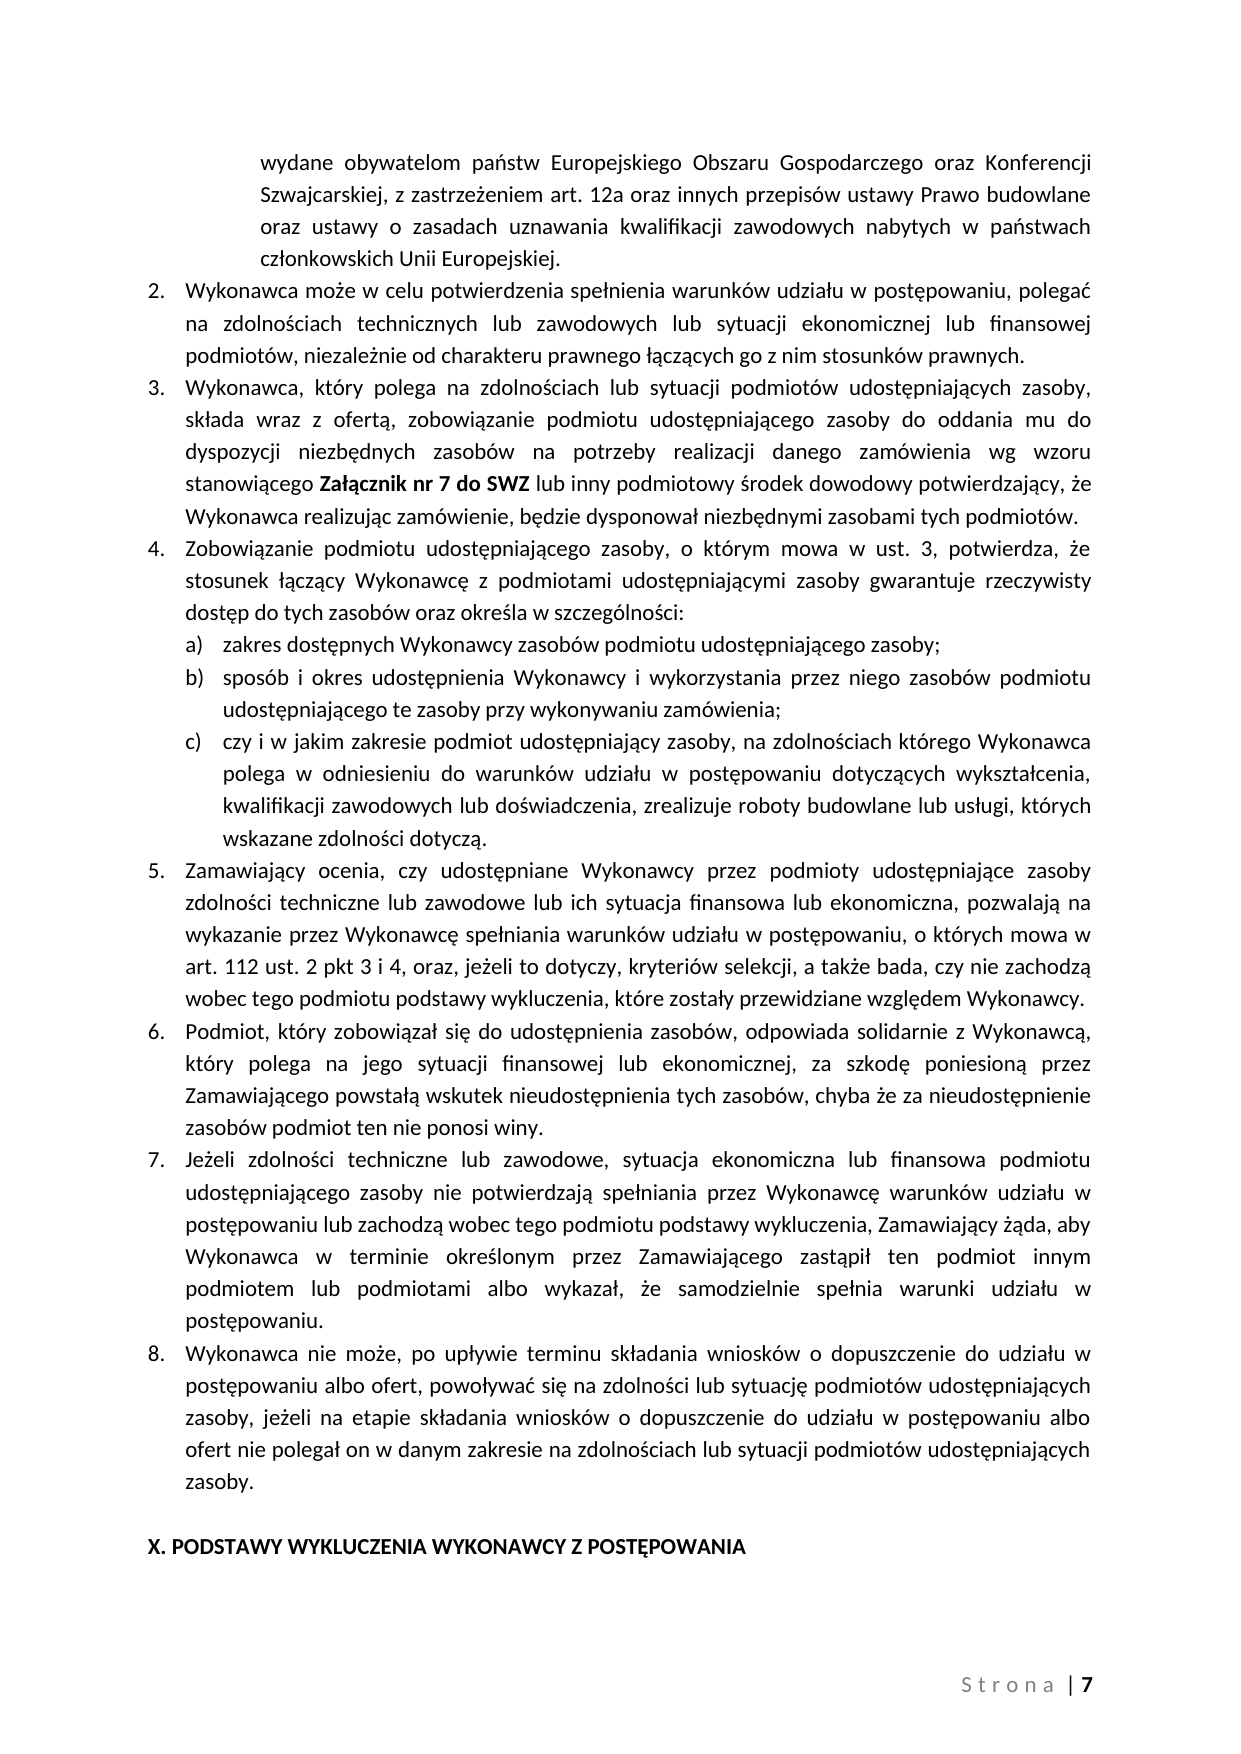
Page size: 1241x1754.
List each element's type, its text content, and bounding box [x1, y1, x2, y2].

list Wykonawca, który polega na zdolnościach lub sytuacji podmiotów udostępniających zasoby, składa wraz z ofertą, zobowiązanie podmiotu udostępniającego zasoby do oddania mu do dyspozycji niezbędnych zasobów na potrzeby realizacji danego zamówienia wg wzoru stanowiącego Załącznik nr 7 do SWZ lub inny podmiotowy środek dowodowy potwierdzający, że Wykonawca realizując zamówienie, będzie dysponował niezbędnymi zasobami tych podmiotów. [148, 373, 1092, 530]
list X. PODSTAWY WYKLUCZENIA WYKONAWCY Z POSTĘPOWANIA [148, 1532, 1092, 1560]
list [260, 148, 1092, 272]
list czy i w jakim zakresie podmiot udostępniający zasoby, na zdolnościach którego Wykonawca polega w odniesieniu do warunków udziału w postępowaniu dotyczących wykształcenia, kwalifikacji zawodowych lub doświadczenia, zrealizuje roboty budowlane lub usługi, których wskazane zdolności dotyczą. [185, 727, 1092, 852]
list Zamawiający ocenia, czy udostępniane Wykonawcy przez podmioty udostępniające zasoby zdolności techniczne lub zawodowe lub ich sytuacja finansowa lub ekonomiczna, pozwalają na wykazanie przez Wykonawcę spełniania warunków udziału w postępowaniu, o których mowa w art. 112 ust. 2 pkt 3 i 4, oraz, jeżeli to dotyczy, kryteriów selekcji, a także bada, czy nie zachodzą wobec tego podmiotu podstawy wykluczenia, które zostały przewidziane względem Wykonawcy. [148, 856, 1092, 1013]
list Podmiot, który zobowiązał się do udostępnienia zasobów, odpowiada solidarnie z Wykonawcą, który polega na jego sytuacji finansowej lub ekonomicznej, za szkodę poniesioną przez Zamawiającego powstałą wskutek nieudostępnienia tych zasobów, chyba że za nieudostępnienie zasobów podmiot ten nie ponosi winy. [148, 1017, 1092, 1141]
list sposób i okres udostępnienia Wykonawcy i wykorzystania przez niego zasobów podmiotu udostępniającego te zasoby przy wykonywaniu zamówienia; [185, 663, 1092, 723]
list Zobowiązanie podmiotu udostępniającego zasoby, o którym mowa w ust. 3, potwierdza, że stosunek łączący Wykonawcę z podmiotami udostępniającymi zasoby gwarantuje rzeczywisty dostęp do tych zasobów oraz określa w szczególności: [148, 534, 1092, 626]
list Wykonawca nie może, po upływie terminu składania wniosków o dopuszczenie do udziału w postępowaniu albo ofert, powoływać się na zdolności lub sytuację podmiotów udostępniających zasoby, jeżeli na etapie składania wniosków o dopuszczenie do udziału w postępowaniu albo ofert nie polegał on w danym zakresie na zdolnościach lub sytuacji podmiotów udostępniających zasoby. [148, 1339, 1092, 1495]
list zakres dostępnych Wykonawcy zasobów podmiotu udostępniającego zasoby; [185, 631, 1092, 658]
list Jeżeli zdolności techniczne lub zawodowe, sytuacja ekonomiczna lub finansowa podmiotu udostępniającego zasoby nie potwierdzają spełniania przez Wykonawcę warunków udziału w postępowaniu lub zachodzą wobec tego podmiotu podstawy wykluczenia, Zamawiający żąda, aby Wykonawca w terminie określonym przez Zamawiającego zastąpił ten podmiot innym podmiotem lub podmiotami albo wykazał, że samodzielnie spełnia warunki udziału w postępowaniu. [148, 1146, 1092, 1334]
list Wykonawca może w celu potwierdzenia spełnienia warunków udziału w postępowaniu, polegać na zdolnościach technicznych lub zawodowych lub sytuacji ekonomicznej lub finansowej podmiotów, niezależnie od charakteru prawnego łączących go z nim stosunków prawnych. [148, 276, 1092, 369]
